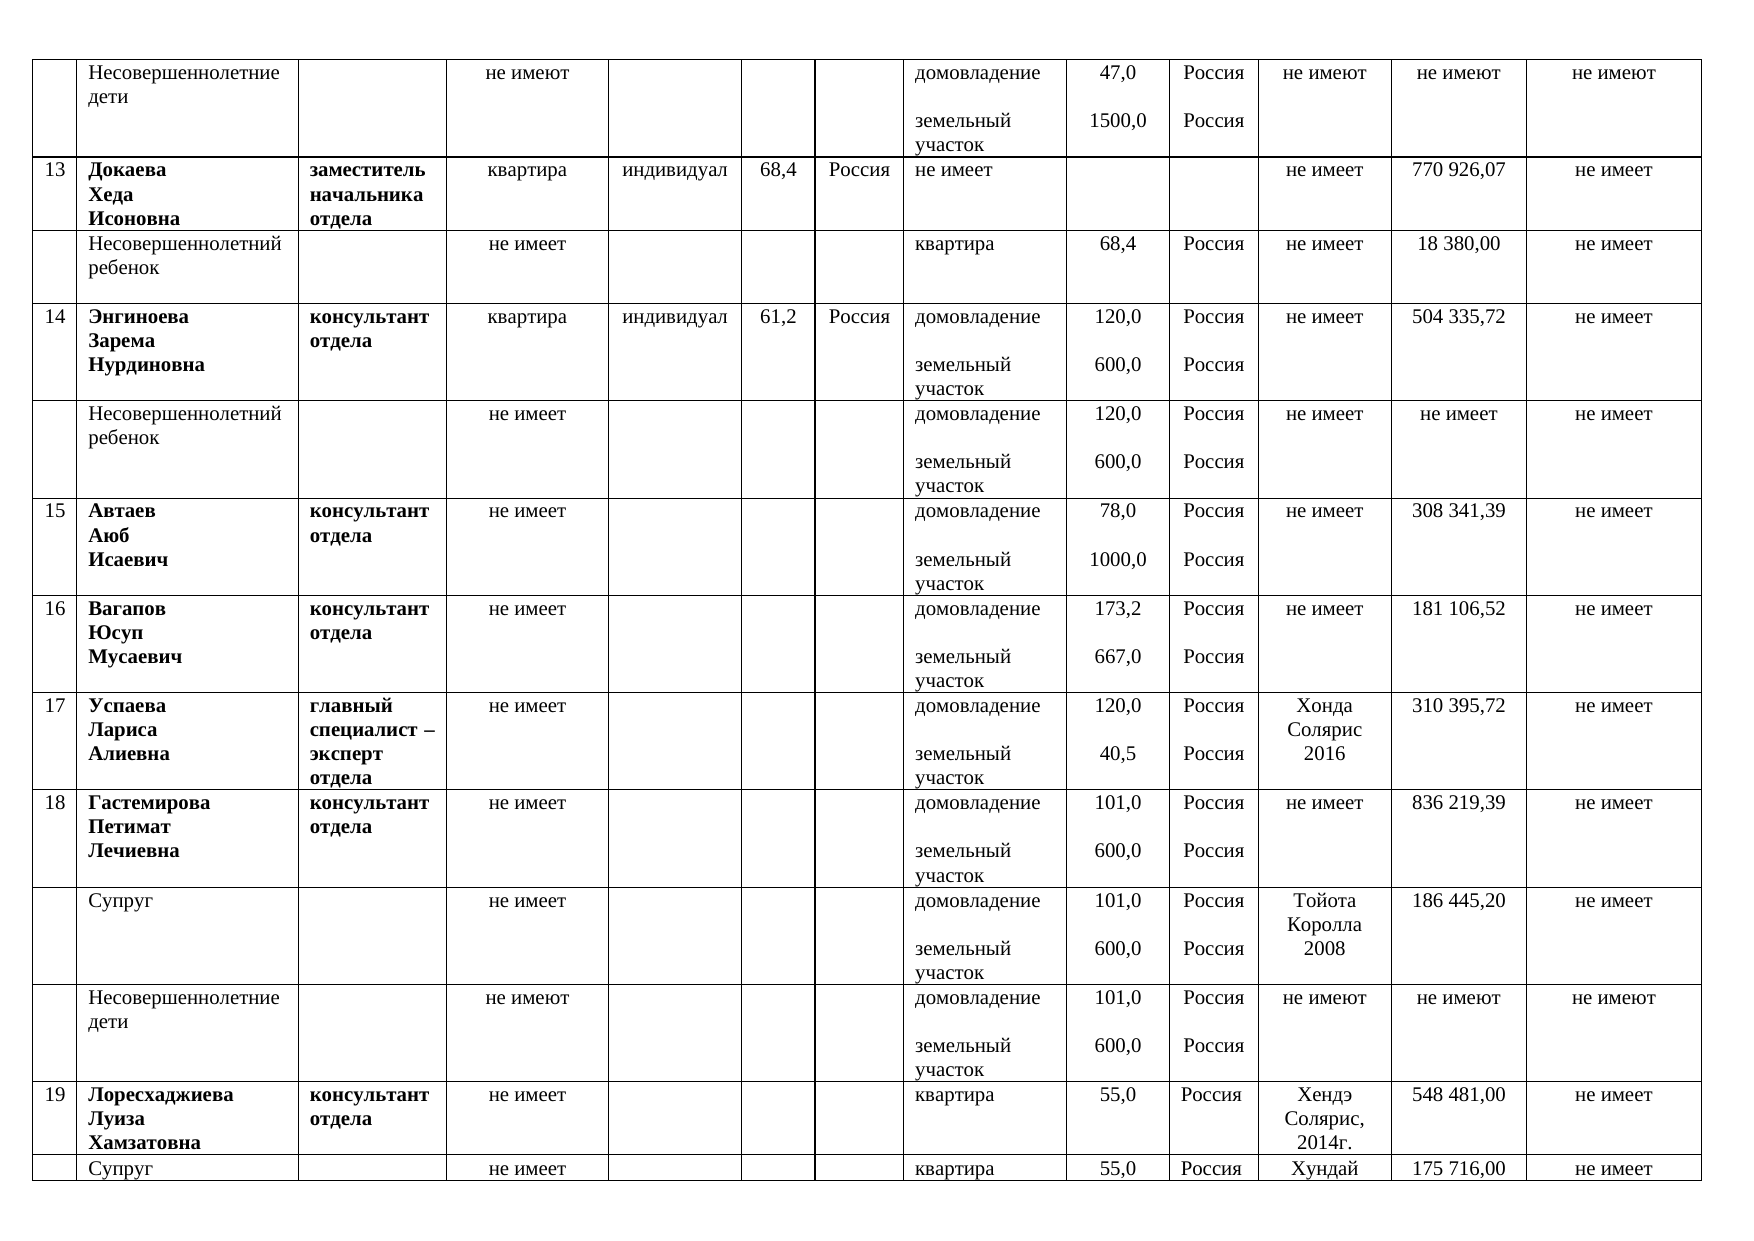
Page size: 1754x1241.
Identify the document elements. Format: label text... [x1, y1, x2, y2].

table_cell квартира [904, 1082, 1066, 1154]
table_cell квартира [447, 304, 608, 400]
table_cell [33, 231, 76, 303]
table_cell [609, 231, 741, 303]
table_cell не имеет [447, 596, 608, 692]
table_cell консультант отдела [299, 596, 446, 692]
table_cell 78,0 1000,0 [1067, 499, 1169, 595]
table_cell [742, 401, 814, 497]
table_cell 13 [33, 158, 76, 229]
table_cell домовладение земельный участок [904, 790, 1066, 887]
table_cell не имеет [1527, 1082, 1701, 1154]
table_cell не имеет [1527, 401, 1701, 497]
table_cell домовладение земельный участок [904, 304, 1066, 400]
table_cell [742, 790, 814, 887]
table_cell Несовершеннолетние дети [77, 985, 298, 1081]
table_cell 308 341,39 [1392, 499, 1526, 595]
table_cell Россия [816, 304, 903, 400]
table_cell [609, 401, 741, 497]
table_cell [742, 888, 814, 984]
table_cell не имеет [1527, 304, 1701, 400]
table_cell Россия Россия [1170, 401, 1258, 497]
table_cell [609, 693, 741, 789]
table_cell не имеет [1527, 158, 1701, 229]
table_cell [816, 499, 903, 595]
table_cell не имеет [1259, 231, 1391, 303]
table_cell 19 [33, 1082, 76, 1154]
table_cell домовладение земельный участок [904, 693, 1066, 789]
table_cell 120,0 600,0 [1067, 401, 1169, 497]
table_cell Хонда Солярис 2016 [1259, 693, 1391, 789]
table_cell 770 926,07 [1392, 158, 1526, 229]
table_cell Супруг [77, 1155, 298, 1180]
table_cell 61,2 [742, 304, 814, 400]
table_cell [609, 985, 741, 1081]
table_cell индивидуал [609, 304, 741, 400]
table_cell домовладение земельный участок [904, 596, 1066, 692]
table_cell 55,0 [1067, 1082, 1169, 1154]
table_cell Тойота Королла 2008 [1259, 888, 1391, 984]
table_cell не имеет [1259, 158, 1391, 229]
table_cell не имеет [447, 790, 608, 887]
table_cell квартира [447, 158, 608, 229]
table_cell 186 445,20 [1392, 888, 1526, 984]
table_cell 181 106,52 [1392, 596, 1526, 692]
table_cell Россия [816, 158, 903, 229]
table_cell не имеет [447, 499, 608, 595]
table_cell Автаев Аюб Исаевич [77, 499, 298, 595]
table_cell [609, 60, 741, 156]
table_cell не имеет [447, 401, 608, 497]
table_cell Россия Россия [1170, 790, 1258, 887]
table_cell 101,0 600,0 [1067, 985, 1169, 1081]
table_cell не имеют [1392, 60, 1526, 156]
table_cell [742, 231, 814, 303]
table_cell не имеет [447, 1082, 608, 1154]
table_cell не имеет [447, 231, 608, 303]
table_cell 173,2 667,0 [1067, 596, 1169, 692]
table_cell Россия [1170, 1082, 1258, 1154]
table_cell [742, 985, 814, 1081]
table_cell [816, 60, 903, 156]
table_cell консультант отдела [299, 1082, 446, 1154]
table_cell 310 395,72 [1392, 693, 1526, 789]
table_cell 15 [33, 499, 76, 595]
table_cell 47,0 1500,0 [1067, 60, 1169, 156]
table_cell 504 335,72 [1392, 304, 1526, 400]
table_cell [816, 888, 903, 984]
table_cell не имеют [1259, 985, 1391, 1081]
table_cell 14 [33, 304, 76, 400]
table_cell не имеет [1259, 790, 1391, 887]
table_cell домовладение земельный участок [904, 499, 1066, 595]
table_cell [816, 401, 903, 497]
table_cell [609, 790, 741, 887]
table_cell не имеет [1527, 231, 1701, 303]
table_cell не имеет [1527, 499, 1701, 595]
table_cell не имеет [904, 158, 1066, 229]
table_cell [816, 1155, 903, 1180]
table_cell не имеет [1527, 693, 1701, 789]
table_cell Россия Россия [1170, 596, 1258, 692]
table_cell не имеют [447, 985, 608, 1081]
table_cell [33, 985, 76, 1081]
table_cell не имеют [447, 60, 608, 156]
table_cell квартира [904, 1155, 1066, 1180]
table_cell 17 [33, 693, 76, 789]
table_cell домовладение земельный участок [904, 985, 1066, 1081]
table_cell [609, 1155, 741, 1180]
table_cell не имеет [1259, 499, 1391, 595]
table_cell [904, 60, 1066, 156]
table_cell 18 380,00 [1392, 231, 1526, 303]
table_cell не имеют [1259, 60, 1391, 156]
table_cell Россия Россия [1170, 985, 1258, 1081]
table_cell [1170, 158, 1258, 229]
table_cell 548 481,00 [1392, 1082, 1526, 1154]
table_cell не имеет [1392, 401, 1526, 497]
table_cell не имеют [1392, 985, 1526, 1081]
table_cell Россия Россия [1170, 499, 1258, 595]
table_cell Докаева Хеда Исоновна [77, 158, 298, 229]
table_cell не имеют [1527, 985, 1701, 1081]
table_cell [816, 596, 903, 692]
table_cell [299, 888, 446, 984]
table_cell 68,4 [742, 158, 814, 229]
table_cell консультант отдела [299, 499, 446, 595]
table_cell [816, 1082, 903, 1154]
table_cell не имеет [1527, 888, 1701, 984]
table_cell [742, 1082, 814, 1154]
table_cell не имеет [1259, 304, 1391, 400]
table_cell 836 219,39 [1392, 790, 1526, 887]
table_cell [816, 985, 903, 1081]
table_cell не имеет [1527, 790, 1701, 887]
table_cell [742, 499, 814, 595]
table_cell [299, 985, 446, 1081]
table_cell [299, 401, 446, 497]
table_cell Россия Россия [1170, 693, 1258, 789]
table_cell [816, 693, 903, 789]
table_cell квартира [904, 231, 1066, 303]
table_cell главный специалист – эксперт отдела [299, 693, 446, 789]
table_cell Лоресхаджиева Луиза Хамзатовна [77, 1082, 298, 1154]
table_cell индивидуал [609, 158, 741, 229]
table_cell 16 [33, 596, 76, 692]
table_cell [299, 1155, 446, 1180]
table_cell заместитель начальника отдела [299, 158, 446, 229]
table_cell Успаева Лариса Алиевна [77, 693, 298, 789]
table_cell [609, 1082, 741, 1154]
table_cell не имеет [1259, 401, 1391, 497]
table_cell Россия [1170, 231, 1258, 303]
table_cell [742, 1155, 814, 1180]
table_cell Хендэ Солярис, 2014г. [1259, 1082, 1391, 1154]
table_cell консультант отдела [299, 790, 446, 887]
table_cell Россия Россия [1170, 60, 1258, 156]
table_cell [816, 231, 903, 303]
table_cell Россия [1170, 1155, 1258, 1180]
table_cell [1067, 158, 1169, 229]
table_cell консультант отдела [299, 304, 446, 400]
table_cell 101,0 600,0 [1067, 790, 1169, 887]
table_cell 175 716,00 [1392, 1155, 1526, 1180]
table_cell [609, 499, 741, 595]
table_cell Вагапов Юсуп Мусаевич [77, 596, 298, 692]
table_cell не имеют [1527, 60, 1701, 156]
table_cell 101,0 600,0 [1067, 888, 1169, 984]
table_cell Россия Россия [1170, 304, 1258, 400]
table_cell [609, 596, 741, 692]
table_cell Энгиноева Зарема Нурдиновна [77, 304, 298, 400]
table_cell не имеет [447, 888, 608, 984]
table_cell Несовершеннолетний ребенок [77, 401, 298, 497]
table_cell Россия Россия [1170, 888, 1258, 984]
table_cell [742, 693, 814, 789]
table_cell не имеет [447, 693, 608, 789]
table_cell домовладение земельный участок [904, 888, 1066, 984]
table_cell [33, 888, 76, 984]
table_cell [33, 1155, 76, 1180]
table_cell не имеет [1527, 596, 1701, 692]
table_cell 18 [33, 790, 76, 887]
table_cell Супруг [77, 888, 298, 984]
table_cell [33, 401, 76, 497]
table_cell [33, 60, 76, 156]
table_cell [299, 60, 446, 156]
table_cell не имеет [1259, 596, 1391, 692]
table_cell [742, 60, 814, 156]
table_cell Несовершеннолетний ребенок [77, 231, 298, 303]
table_cell [299, 231, 446, 303]
table_cell 55,0 [1067, 1155, 1169, 1180]
table_cell не имеет [447, 1155, 608, 1180]
table_cell [742, 596, 814, 692]
table_cell домовладение земельный участок [904, 401, 1066, 497]
table_cell [816, 790, 903, 887]
table_cell 68,4 [1067, 231, 1169, 303]
table_cell 120,0 40,5 [1067, 693, 1169, 789]
table_cell не имеет [1527, 1155, 1701, 1180]
table_cell 120,0 600,0 [1067, 304, 1169, 400]
table_cell Хундай Солярис 2015 [1259, 1155, 1391, 1180]
table_cell Гастемирова Петимат Лечиевна [77, 790, 298, 887]
table_cell Несовершеннолетние дети [77, 60, 298, 156]
table_cell [609, 888, 741, 984]
